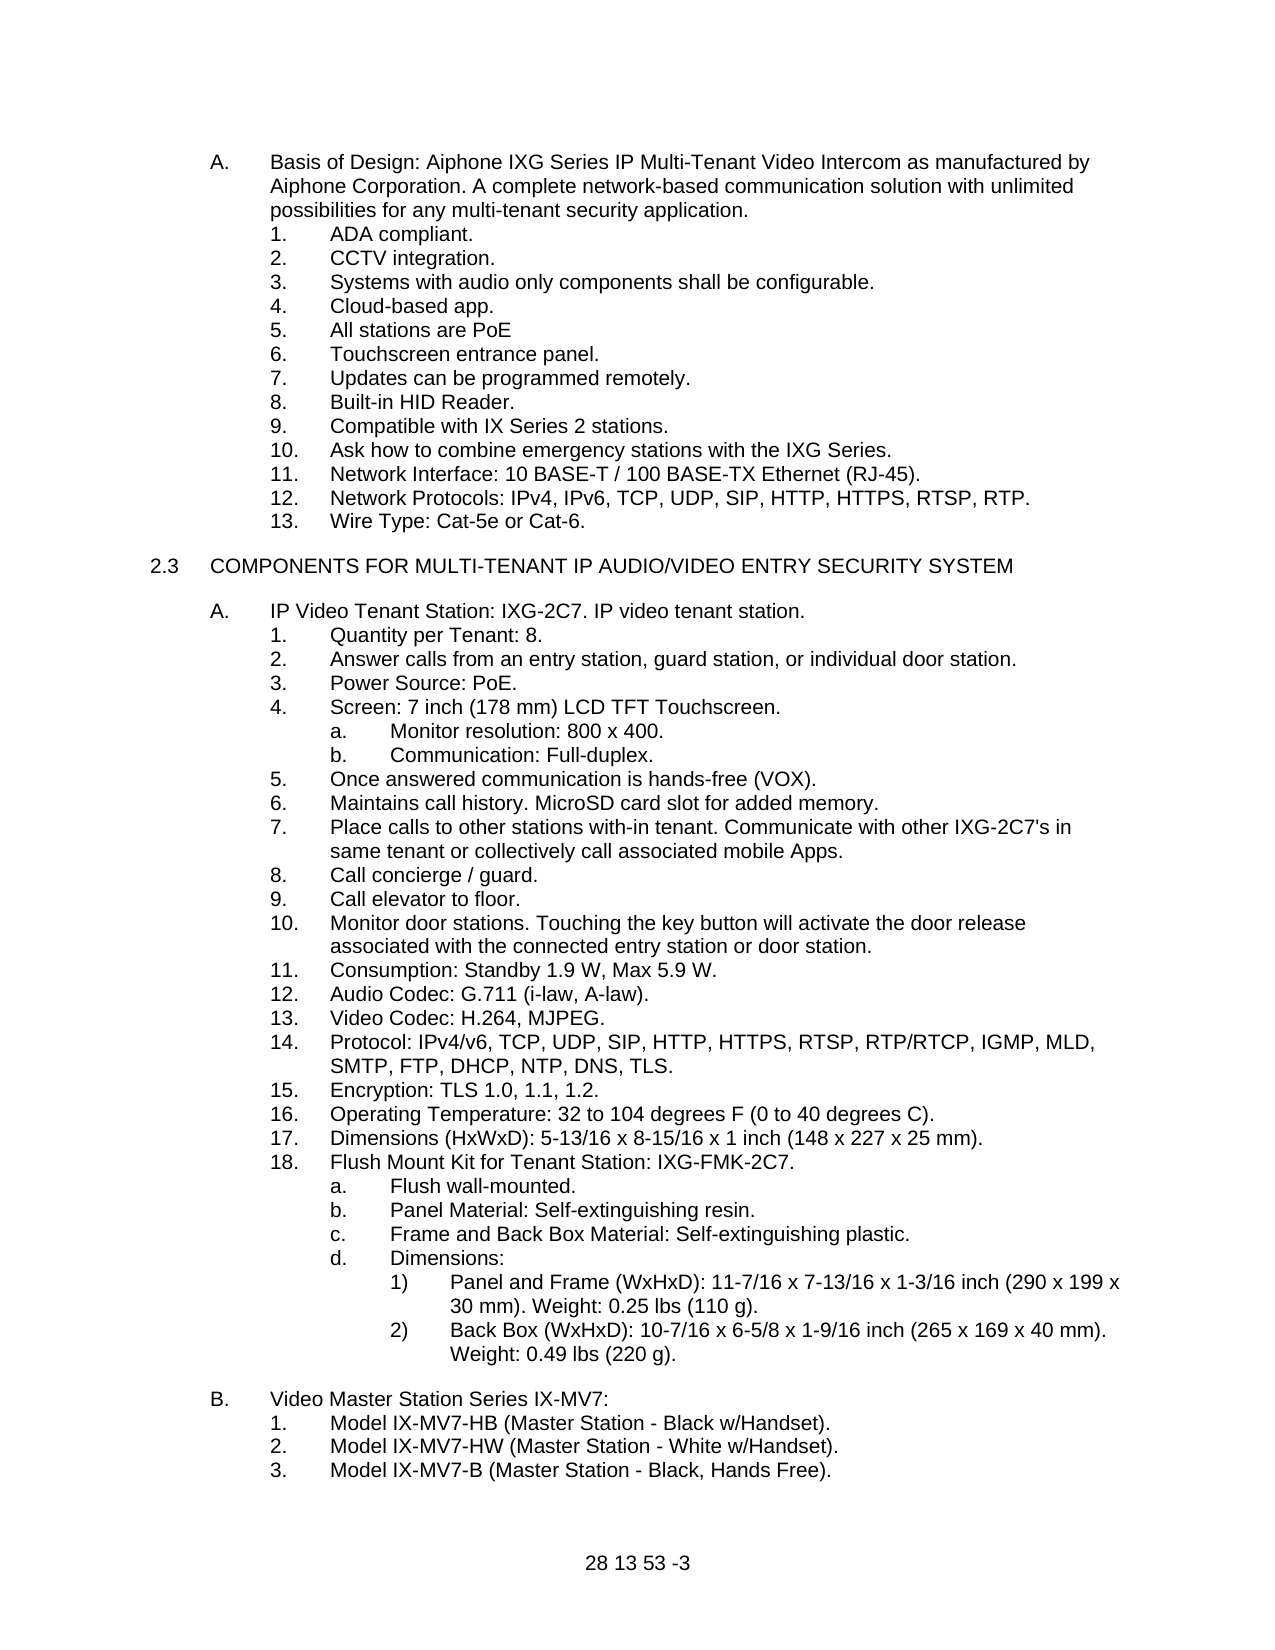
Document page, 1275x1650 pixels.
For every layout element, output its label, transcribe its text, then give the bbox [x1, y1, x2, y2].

text Power Source: PoE. [270, 671, 1125, 695]
text Call concierge / guard. [270, 862, 1125, 886]
text Maintains call history. MicroSD card slot for added memory. [270, 791, 1125, 814]
text Frame and Back Box Material: Self-extinguishing plastic. [330, 1222, 1125, 1246]
text Video Master Station Series IX-MV7: [210, 1386, 1125, 1410]
text Cloud-based app. [270, 294, 1125, 318]
text Panel and Frame (WxHxD): 11-7/16 x 7-13/16 x 1-3/16 inch (290 x 199 x 30 mm). Weight: 0.25 lbs (110 g). [390, 1270, 1125, 1318]
text Consumption: Standby 1.9 W, Max 5.9 W. [270, 958, 1125, 982]
text Answer calls from an entry station, guard station, or individual door station. [270, 647, 1125, 671]
text Protocol: IPv4/v6, TCP, UDP, SIP, HTTP, HTTPS, RTSP, RTP/RTCP, IGMP, MLD, SMTP, FTP, DHCP, NTP, DNS, TLS. [270, 1030, 1125, 1078]
text Video Codec: H.264, MJPEG. [270, 1006, 1125, 1030]
text Panel Material: Self-extinguishing resin. [330, 1198, 1125, 1222]
text Once answered communication is hands-free (VOX). [270, 767, 1125, 791]
text Model IX-MV7-HB (Master Station - Black w/Handset). [270, 1410, 1125, 1434]
text Flush wall-mounted. [330, 1174, 1125, 1198]
text Dimensions: [330, 1246, 1125, 1270]
text ADA compliant. [270, 222, 1125, 246]
text COMPONENTS FOR MULTI-TENANT IP AUDIO/VIDEO ENTRY SECURITY SYSTEM [150, 554, 1125, 578]
text Audio Codec: G.711 (i-law, A-law). [270, 982, 1125, 1006]
text Model IX-MV7-HW (Master Station - White w/Handset). [270, 1434, 1125, 1458]
text Back Box (WxHxD): 10-7/16 x 6-5/8 x 1-9/16 inch (265 x 169 x 40 mm). Weight: 0.49 lbs (220 g). [390, 1318, 1125, 1366]
text Network Protocols: IPv4, IPv6, TCP, UDP, SIP, HTTP, HTTPS, RTSP, RTP. [270, 485, 1125, 509]
text Operating Temperature: 32 to 104 degrees F (0 to 40 degrees C). [270, 1102, 1125, 1126]
text Call elevator to floor. [270, 886, 1125, 910]
text Updates can be programmed remotely. [270, 366, 1125, 389]
text Screen: 7 inch (178 mm) LCD TFT Touchscreen. [270, 695, 1125, 719]
text Place calls to other stations with-in tenant. Communicate with other IXG-2C7's in same tenant or collectively call associated mobile Apps. [270, 814, 1125, 862]
text Dimensions (HxWxD): 5-13/16 x 8-15/16 x 1 inch (148 x 227 x 25 mm). [270, 1126, 1125, 1150]
text Encryption: TLS 1.0, 1.1, 1.2. [270, 1078, 1125, 1102]
text Monitor resolution: 800 x 400. [330, 719, 1125, 743]
text Monitor door stations. Touching the key button will activate the door release associated with the connected entry station or door station. [270, 910, 1125, 958]
text Flush Mount Kit for Tenant Station: IXG-FMK-2C7. [270, 1150, 1125, 1174]
text Quantity per Tenant: 8. [270, 623, 1125, 647]
text Communication: Full-duplex. [330, 743, 1125, 767]
text Built-in HID Reader. [270, 389, 1125, 413]
text All stations are PoE [270, 318, 1125, 342]
text Basis of Design: Aiphone IXG Series IP Multi-Tenant Video Intercom as manufactured by Aiphone Corporation. A complete network-based communication solution with unlimited possibilities for any multi-tenant security application. [210, 150, 1125, 222]
text Wire Type: Cat-5e or Cat-6. [270, 509, 1125, 533]
text Compatible with IX Series 2 stations. [270, 413, 1125, 437]
text Model IX-MV7-B (Master Station - Black, Hands Free). [270, 1458, 1125, 1482]
text Touchscreen entrance panel. [270, 342, 1125, 366]
text IP Video Tenant Station: IXG-2C7. IP video tenant station. [210, 599, 1125, 623]
text Ask how to combine emergency stations with the IXG Series. [270, 437, 1125, 461]
text Network Interface: 10 BASE-T / 100 BASE-TX Ethernet (RJ-45). [270, 461, 1125, 485]
text CCTV integration. [270, 246, 1125, 270]
text Systems with audio only components shall be configurable. [270, 270, 1125, 294]
